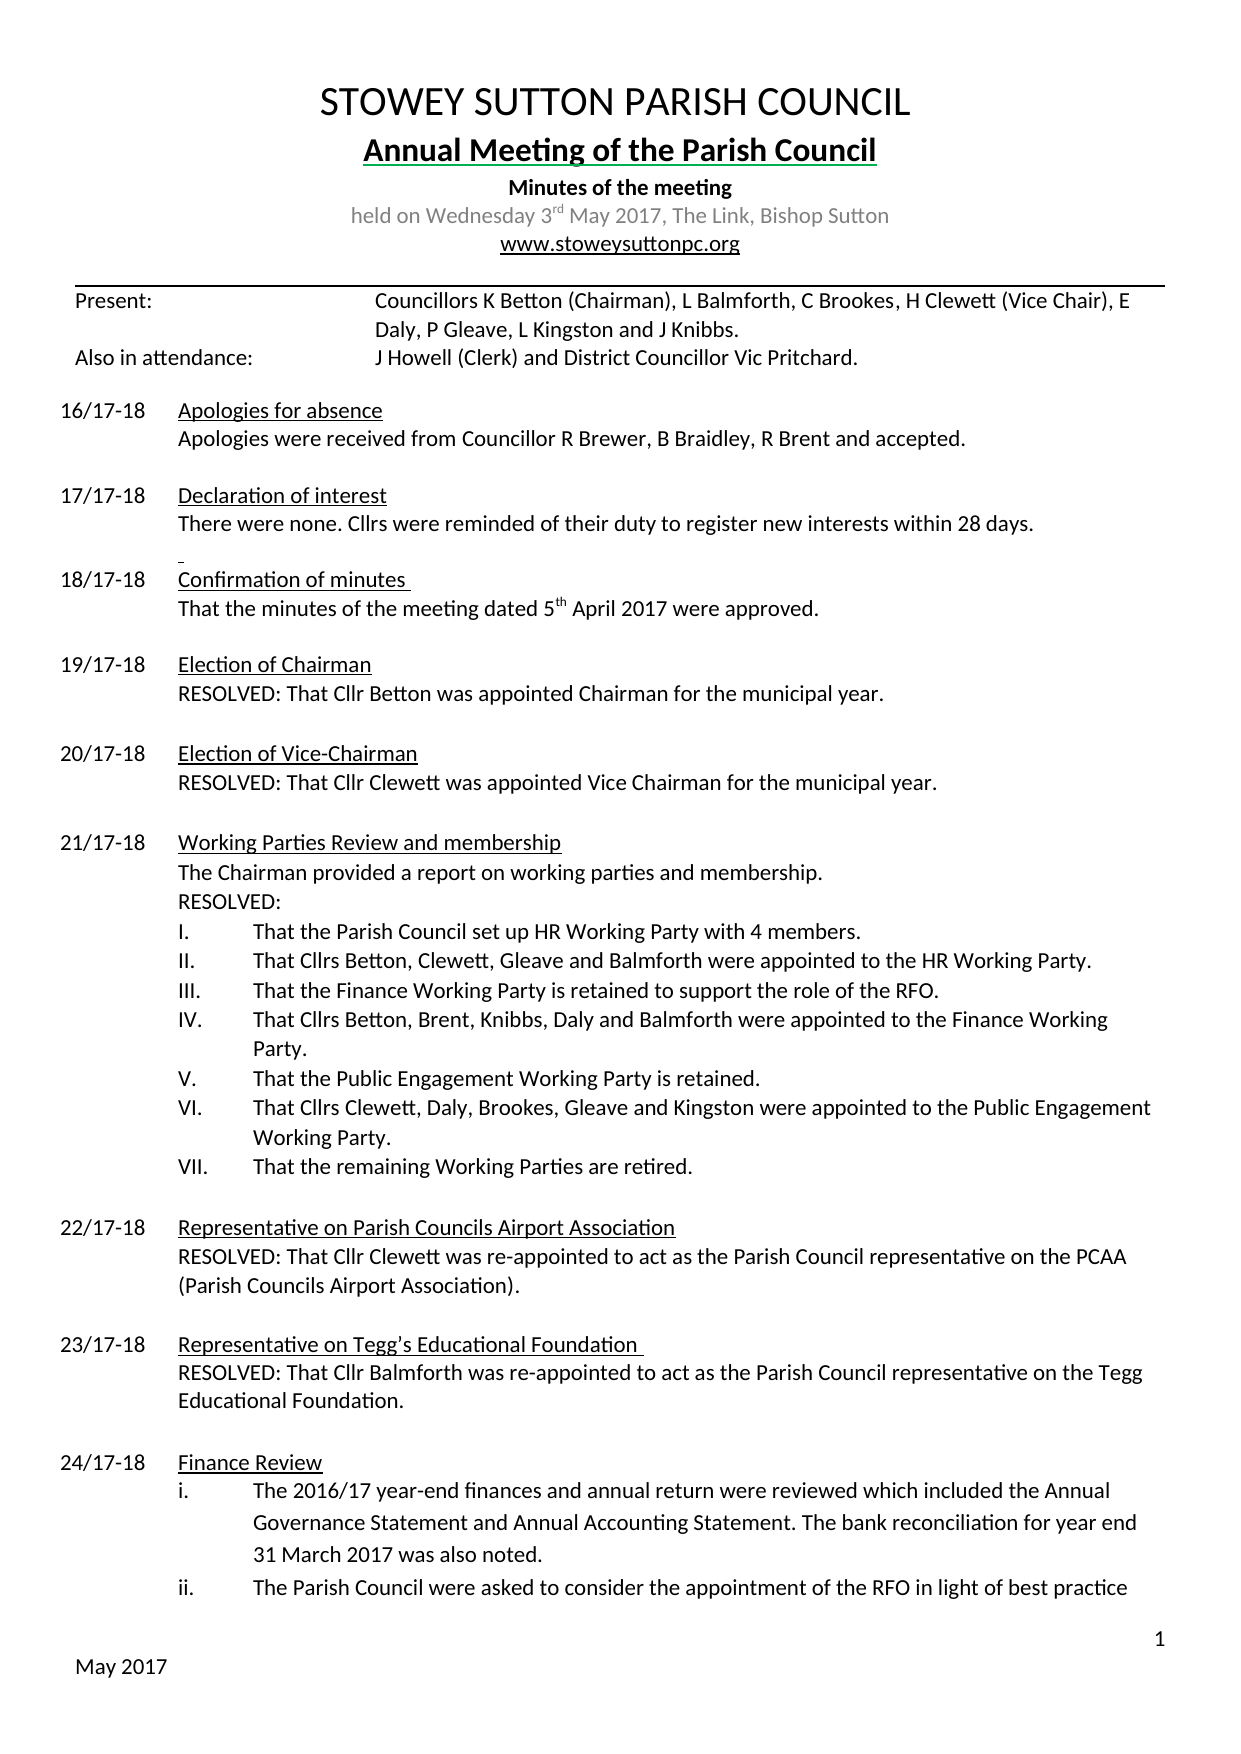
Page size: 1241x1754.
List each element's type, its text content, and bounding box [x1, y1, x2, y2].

table_cell Election of Vice-Chairman RESOLVED: That Cllr Clewett was appointed Vice Chairman for the municipal year. [178, 739, 1163, 828]
table_cell 23/17-18 [60, 1331, 178, 1448]
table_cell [178, 1448, 1163, 1601]
text STOWEY SUTTON PARISH COUNCIL Annual Meeting of the Parish Council [75, 75, 1165, 170]
text held on Wednesday 3rd May 2017, The Link, Bishop Sutton [75, 201, 1165, 229]
table_cell Working Parties Review and membership The Chairman provided a report on working parties and membership. RESOLVED: That the Parish Council set up HR Working Party with 4 members. That Cllrs Betton, Clewett, Gleave and Balmforth were appointed to the HR Working Party. That the Finance Working Party is retained to support the role of the RFO. That Cllrs Betton, Brent, Knibbs, Daly and Balmforth were appointed to the Finance Working Party. That the Public Engagement Working Party is retained. That Cllrs Clewett, Daly, Brookes, Gleave and Kingston were appointed to the Public Engagement Working Party. That the remaining Working Parties are retired. [178, 829, 1163, 1213]
table_cell 18/17-18 [60, 566, 178, 650]
text Minutes of the meeting [75, 173, 1165, 201]
table_header 16/17-18 [60, 396, 178, 481]
table_cell 19/17-18 [60, 650, 178, 739]
table_cell Declaration of interest There were none. Cllrs were reminded of their duty to register new interests within 28 days. [178, 481, 1163, 566]
table_cell 17/17-18 [60, 481, 178, 566]
table_cell 21/17-18 [60, 829, 178, 1213]
text Also in attendance: J Howell (Clerk) and District Councillor Vic Pritchard. [75, 343, 1165, 371]
table_cell Confirmation of minutes That the minutes of the meeting dated 5th April 2017 were approved. [178, 566, 1163, 650]
table_cell Representative on Tegg’s Educational Foundation RESOLVED: That Cllr Balmforth was re-appointed to act as the Parish Council representative on the Tegg Educational Foundation. [178, 1331, 1163, 1448]
text www.stoweysuttonpc.org [75, 229, 1165, 257]
text Present: Councillors K Betton (Chairman), L Balmforth, C Brookes, H Clewett (Vice Chair), E Daly, P Gleave, L Kingston and J Knibbs. [75, 287, 1165, 343]
table_cell 20/17-18 [60, 739, 178, 828]
table_cell 22/17-18 [60, 1213, 178, 1331]
table_cell Representative on Parish Councils Airport Association RESOLVED: That Cllr Clewett was re-appointed to act as the Parish Council representative on the PCAA (Parish Councils Airport Association). [178, 1213, 1163, 1331]
table_cell 24/17-18 [60, 1448, 178, 1601]
table_header Apologies for absence Apologies were received from Councillor R Brewer, B Braidley, R Brent and accepted. [178, 396, 1163, 481]
table_cell Election of Chairman RESOLVED: That Cllr Betton was appointed Chairman for the municipal year. [178, 650, 1163, 739]
